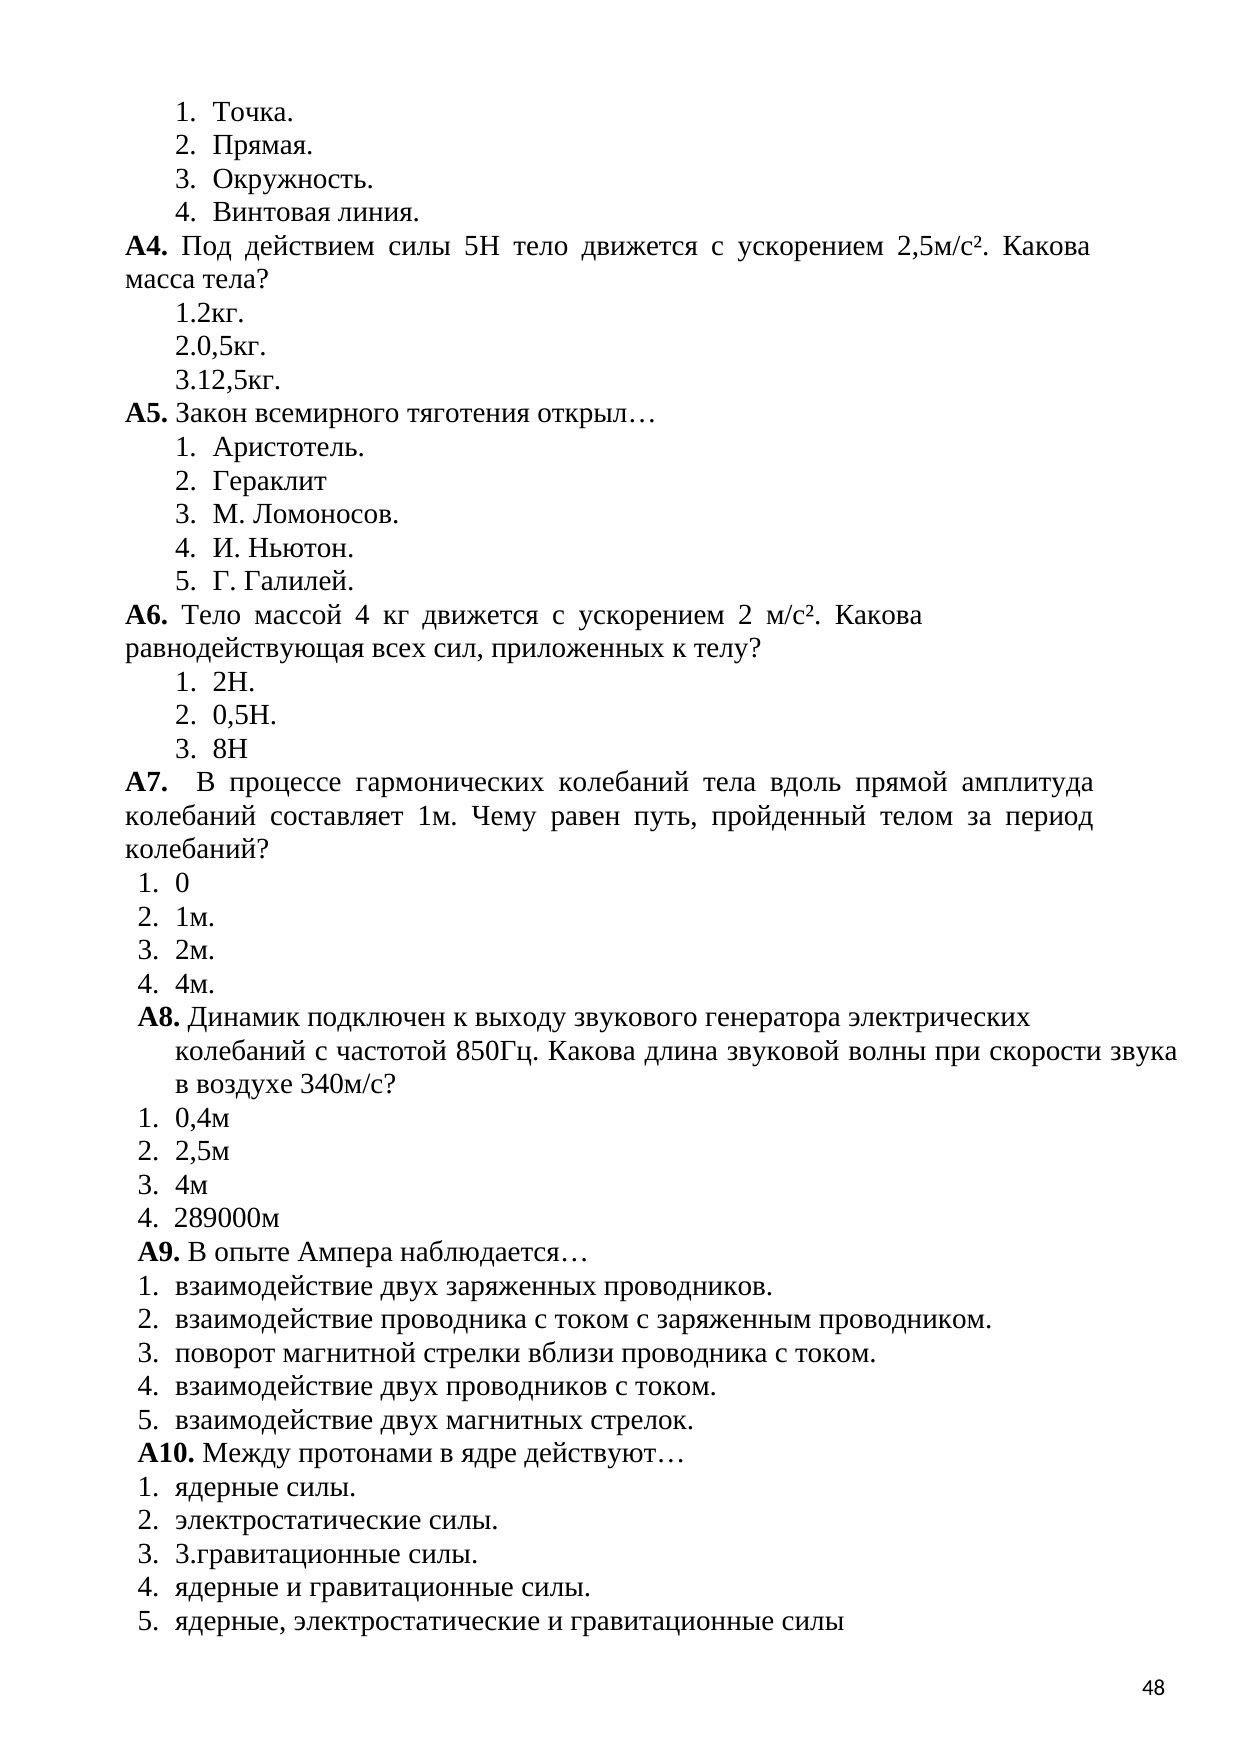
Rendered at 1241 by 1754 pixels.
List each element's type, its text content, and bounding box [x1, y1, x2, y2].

list 0 [137, 865, 1178, 899]
text А10. Между протонами в ядре действуют… [137, 1435, 1178, 1469]
text А8. Динамик подключен к выходу звукового генератора электрических [137, 999, 1178, 1033]
text 1. 2Н. [175, 664, 1178, 697]
list И. Ньютон. [175, 530, 1178, 563]
text 3. 8Н [175, 731, 1178, 764]
list ядерные силы. [137, 1469, 1178, 1502]
text колебаний с частотой 850Гц. Какова длина звуковой волны при скорости звука в воздухе 340м/с? [175, 1033, 1178, 1100]
list 4м. [137, 966, 1178, 999]
list Аристотель. [175, 429, 1178, 463]
text А6. Тело массой 4 кг движется с ускорением 2 м/с². Какова равнодействующая всех сил, приложенных к телу? [125, 597, 923, 664]
list ядерные, электростатические и гравитационные силы [137, 1603, 1178, 1637]
text А5. Закон всемирного тяготения открыл… [125, 396, 1178, 429]
text А7. В процессе гармонических колебаний тела вдоль прямой амплитуда колебаний составляет 1м. Чему равен путь, пройденный телом за период колебаний? [125, 764, 1094, 865]
list взаимодействие двух проводников с током. [137, 1368, 1178, 1402]
list 2,5м [137, 1133, 1178, 1167]
text А4. Под действием силы 5H тело движется с ускорением 2,5м/с². Какова масса тела? [125, 228, 1091, 295]
list взаимодействие проводника с током с заряженным проводником. [137, 1301, 1178, 1335]
list Г. Галилей. [175, 563, 1178, 597]
list М. Ломоносов. [175, 496, 1178, 530]
text 2.0,5кг. [175, 328, 1178, 362]
list Точка. [175, 94, 1178, 127]
list Окружность. [175, 161, 1178, 194]
text 4. 289000м [137, 1201, 1178, 1234]
list Гераклит [175, 463, 1178, 496]
list 2м. [137, 932, 1178, 966]
text 2. 0,5Н. [175, 697, 1178, 731]
text 1.2кг. [175, 295, 1178, 328]
list взаимодействие двух магнитных стрелок. [137, 1402, 1178, 1435]
text 3.12,5кг. [175, 362, 1178, 396]
list 1м. [137, 899, 1178, 932]
list поворот магнитной стрелки вблизи проводника с током. [137, 1335, 1178, 1368]
list 0,4м [137, 1100, 1178, 1133]
list 4м [137, 1167, 1178, 1201]
text А9. В опыте Ампера наблюдается… [137, 1234, 1178, 1268]
list ядерные и гравитационные силы. [137, 1569, 1178, 1603]
list Винтовая линия. [175, 194, 1178, 228]
list электростатические силы. [137, 1502, 1178, 1536]
list взаимодействие двух заряженных проводников. [137, 1268, 1178, 1301]
list 3.гравитационные силы. [137, 1536, 1178, 1569]
list Прямая. [175, 127, 1178, 161]
